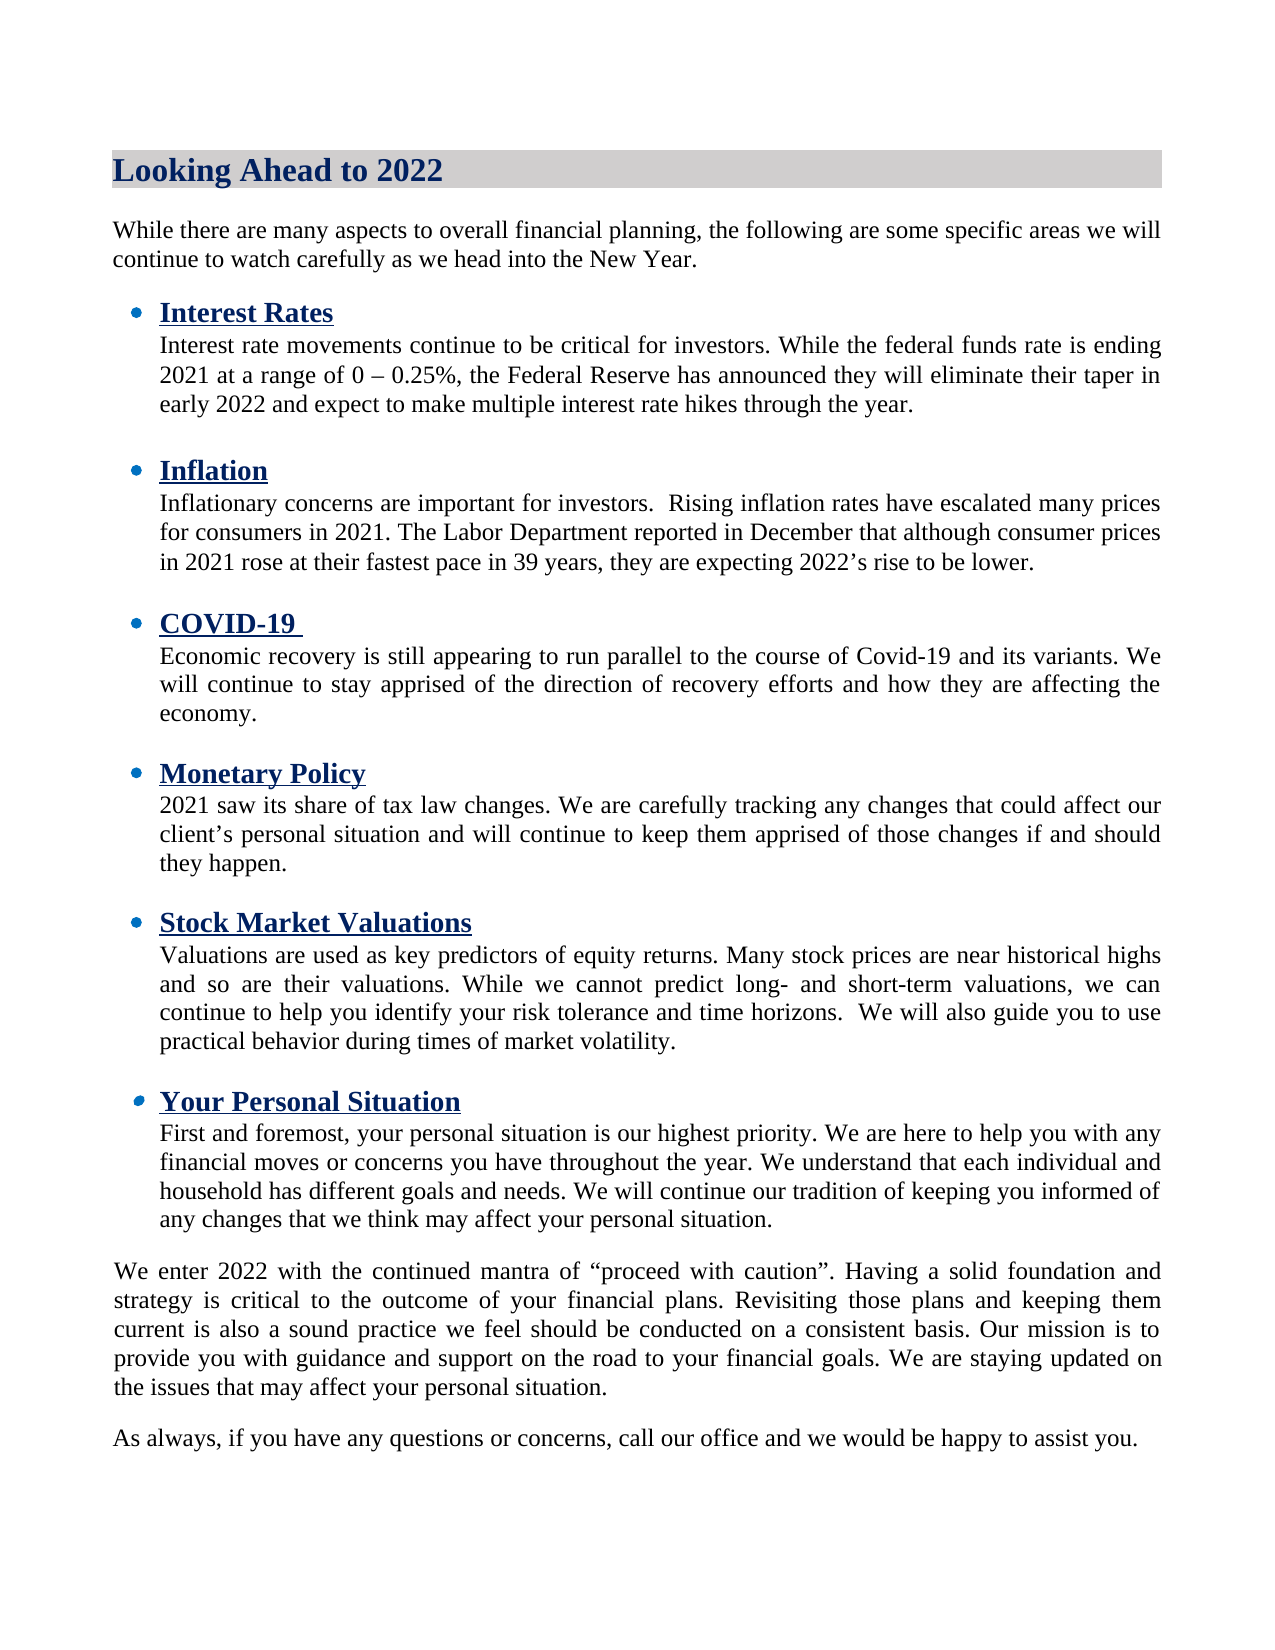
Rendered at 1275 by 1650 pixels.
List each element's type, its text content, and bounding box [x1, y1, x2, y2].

text We enter 2022 with the continued mantra of “proceed with caution”. Having a solid foundation and strategy is critical to the outcome of your financial plans. Revisiting those plans and keeping them current is also a sound practice we feel should be conducted on a consistent basis. Our mission is to provide you with guidance and support on the road to your financial goals. We are staying updated on the issues that may affect your personal situation. [113, 1256, 1162, 1400]
text Looking Ahead to 2022 [112, 150, 1162, 188]
list Stock Market Valuations [131, 905, 1162, 939]
list Interest Rates [131, 296, 1162, 329]
list Interest rate movements continue to be critical for investors. While the federal funds rate is ending 2021 at a range of 0 – 0.25%, the Federal Reserve has announced they will eliminate their taper in early 2022 and expect to make multiple interest rate hikes through the year. [159, 330, 1162, 418]
list 2021 saw its share of tax law changes. We are carefully tracking any changes that could affect our client’s personal situation and will continue to keep them apprised of those changes if and should they happen. [159, 790, 1162, 877]
list Monetary Policy [131, 756, 1162, 789]
list First and foremost, your personal situation is our highest priority. We are here to help you with any financial moves or concerns you have throughout the year. We understand that each individual and household has different goals and needs. We will continue our tradition of keeping you informed of any changes that we think may affect your personal situation. [159, 1118, 1162, 1233]
list Inflation [131, 453, 1162, 487]
list COVID-19 [131, 606, 1162, 640]
text While there are many aspects to overall financial planning, the following are some specific areas we will continue to watch carefully as we head into the New Year. [112, 215, 1162, 272]
list Inflationary concerns are important for investors. Rising inflation rates have escalated many prices for consumers in 2021. The Labor Department reported in December that although consumer prices in 2021 rose at their fastest pace in 39 years, they are expecting 2022’s rise to be lower. [159, 488, 1162, 576]
list Your Personal Situation [131, 1084, 1162, 1117]
text As always, if you have any questions or concerns, call our office and we would be happy to assist you. [112, 1423, 1162, 1452]
list Economic recovery is still appearing to run parallel to the course of Covid-19 and its variants. We will continue to stay apprised of the direction of recovery efforts and how they are affecting the economy. [159, 641, 1162, 727]
list Valuations are used as key predictors of equity returns. Many stock prices are near historical highs and so are their valuations. While we cannot predict long- and short-term valuations, we can continue to help you identify your risk tolerance and time horizons. We will also guide you to use practical behavior during times of market volatility. [159, 940, 1162, 1055]
